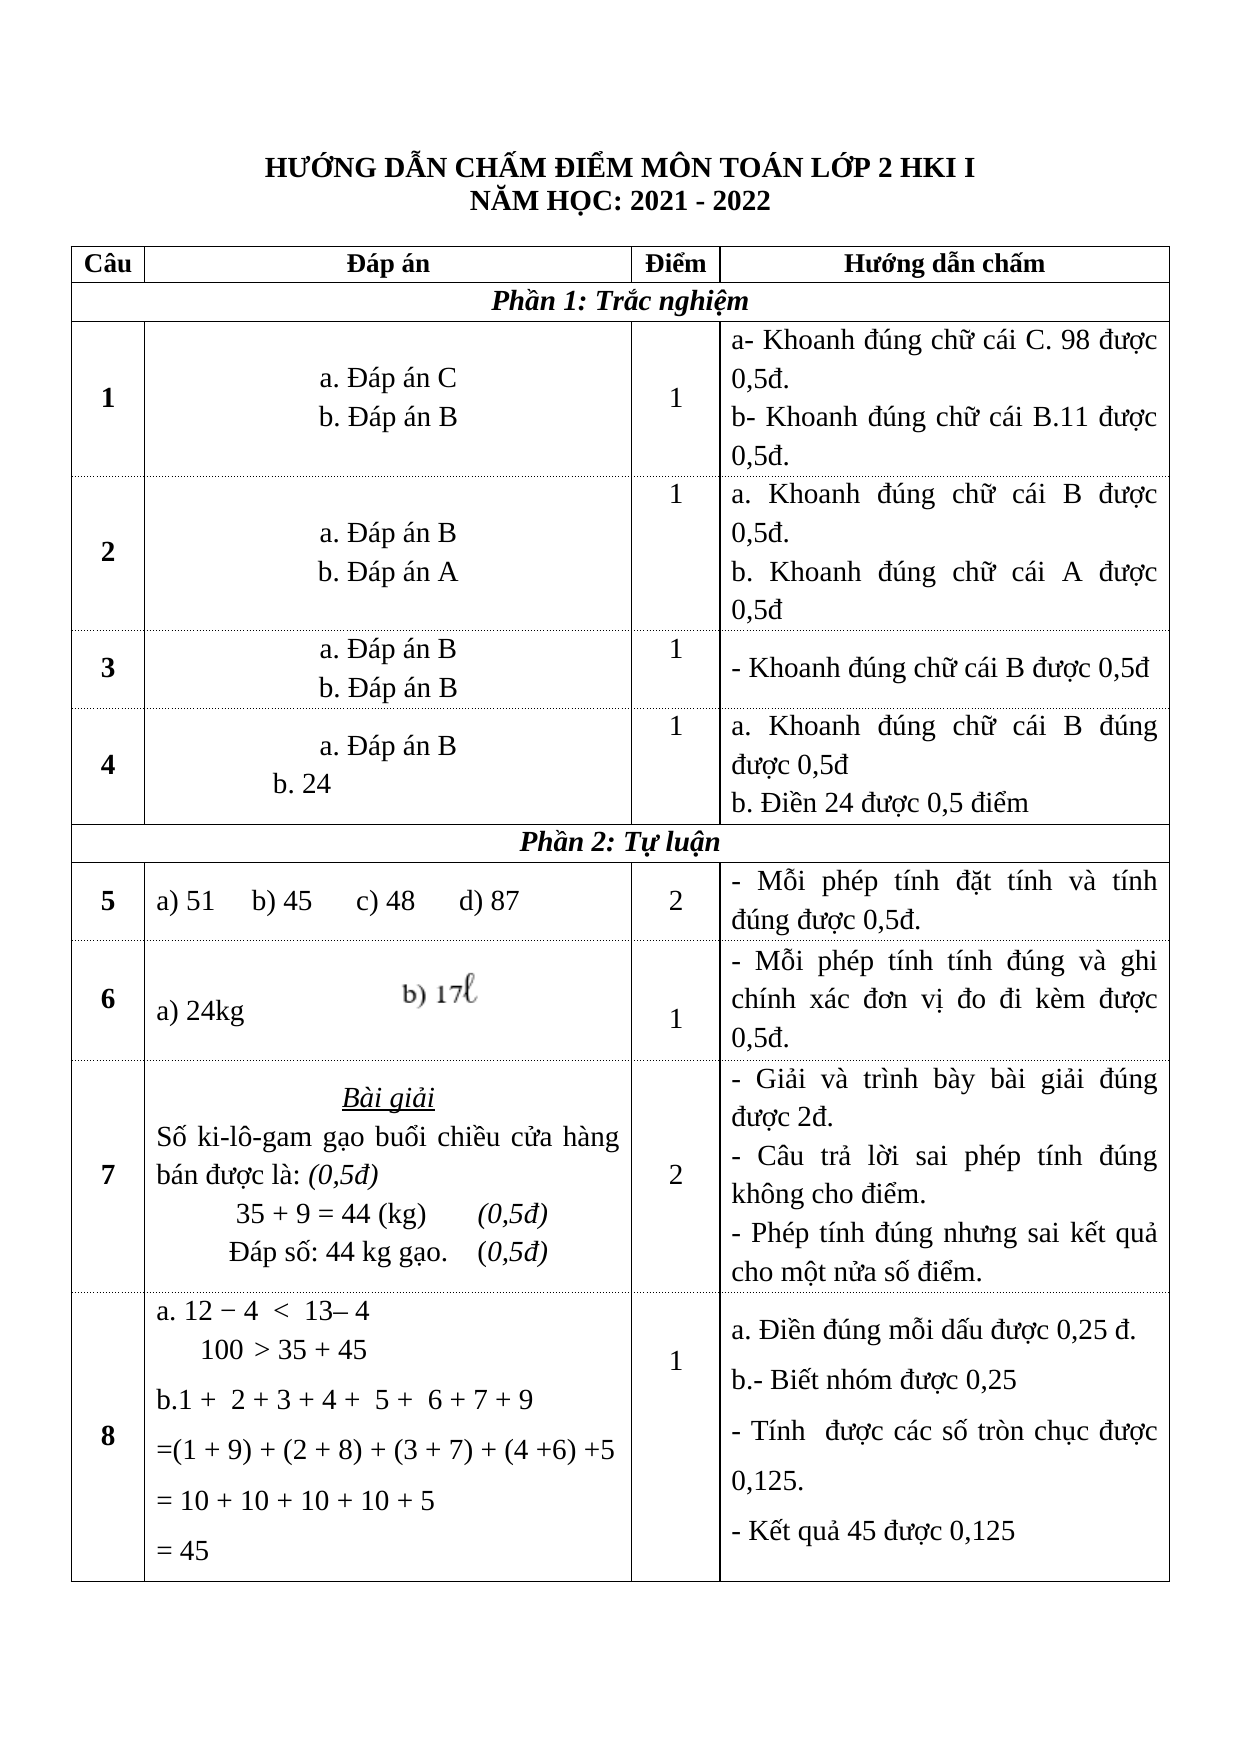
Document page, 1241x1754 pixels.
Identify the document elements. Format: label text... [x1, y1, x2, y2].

table_cell 1 [632, 322, 719, 476]
table_cell a. Đáp án B b. Đáp án B [145, 630, 631, 707]
table_cell a) 24kg [145, 940, 631, 1060]
table_cell 1 [632, 940, 719, 1060]
table_cell - Giải và trình bày bài giải đúng được 2đ. - Câu trả lời sai phép tính đúng không cho điểm. - Phép tính đúng nhưng sai kết quả cho một nửa số điểm. [721, 1060, 1169, 1292]
table_cell 8 [72, 1292, 144, 1581]
table_cell Phần 2: Tự luận [72, 825, 1169, 862]
table_cell - Mỗi phép tính đặt tính và tính đúng được 0,5đ. [721, 863, 1169, 940]
table_header Hướng dẫn chấm [721, 247, 1169, 282]
table_cell - Khoanh đúng chữ cái B được 0,5đ [721, 630, 1169, 707]
table_cell 3 [72, 630, 144, 707]
table_cell a. Đáp án B b. 24 [145, 708, 631, 823]
table_cell 4 [72, 708, 144, 823]
table_cell - Mỗi phép tính tính đúng và ghi chính xác đơn vị đo đi kèm được 0,5đ. [721, 940, 1169, 1060]
text HƯỚNG DẪN CHẤM ĐIỂM MÔN TOÁN LỚP 2 HKI I [150, 150, 1090, 183]
table_cell a. Khoanh đúng chữ cái B được 0,5đ. b. Khoanh đúng chữ cái A được 0,5đ [721, 476, 1169, 630]
table_header Câu [72, 247, 144, 282]
text NĂM HỌC: 2021 - 2022 [150, 183, 1090, 217]
table_cell 1 [72, 322, 144, 476]
table_cell 7 [72, 1060, 144, 1292]
table_cell 5 [72, 863, 144, 940]
table_cell 6 [72, 940, 144, 1060]
table_cell 1 [632, 476, 719, 630]
table_cell 2 [632, 863, 719, 940]
table_cell a. Khoanh đúng chữ cái B đúng được 0,5đ b. Điền 24 được 0,5 điểm [721, 708, 1169, 823]
table_cell 2 [632, 1060, 719, 1292]
table_cell 1 [632, 1292, 719, 1581]
table_cell a. Đáp án C b. Đáp án B [145, 322, 631, 476]
table_cell 1 [632, 708, 719, 823]
table_cell a. Đáp án B b. Đáp án A [145, 476, 631, 630]
table_cell 2 [72, 476, 144, 630]
picture [396, 969, 500, 1020]
table_cell Phần 1: Trắc nghiệm [72, 283, 1169, 321]
table_cell 1 [632, 630, 719, 707]
table_cell a) 51 b) 45 c) 48 d) 87 [145, 863, 631, 940]
table_cell a. 12 − 4 < 13– 4 > 35 + 45 b.1 + 2 + 3 + 4 + 5 + 6 + 7 + 9 =(1 + 9) + (2 + 8) + (3 + 7) + (4 +6) +5 = 10 + 10 + 10 + 10 + 5 = 45 [145, 1292, 631, 1581]
table_header Đáp án [145, 247, 631, 282]
table_cell a. Điền đúng mỗi dấu được 0,25 đ. b.- Biết nhóm được 0,25 - Tính được các số tròn chục được 0,125. - Kết quả 45 được 0,125 [721, 1292, 1169, 1581]
table_cell a- Khoanh đúng chữ cái C. 98 được 0,5đ. b- Khoanh đúng chữ cái B.11 được 0,5đ. [721, 322, 1169, 476]
table_cell Bài giải Số ki-lô-gam gạo buổi chiều cửa hàng bán được là: (0,5đ) 35 + 9 = 44 (kg) (0,5đ) Đáp số: 44 kg gạo. (0,5đ) [145, 1060, 631, 1292]
table_header Điểm [632, 247, 719, 282]
